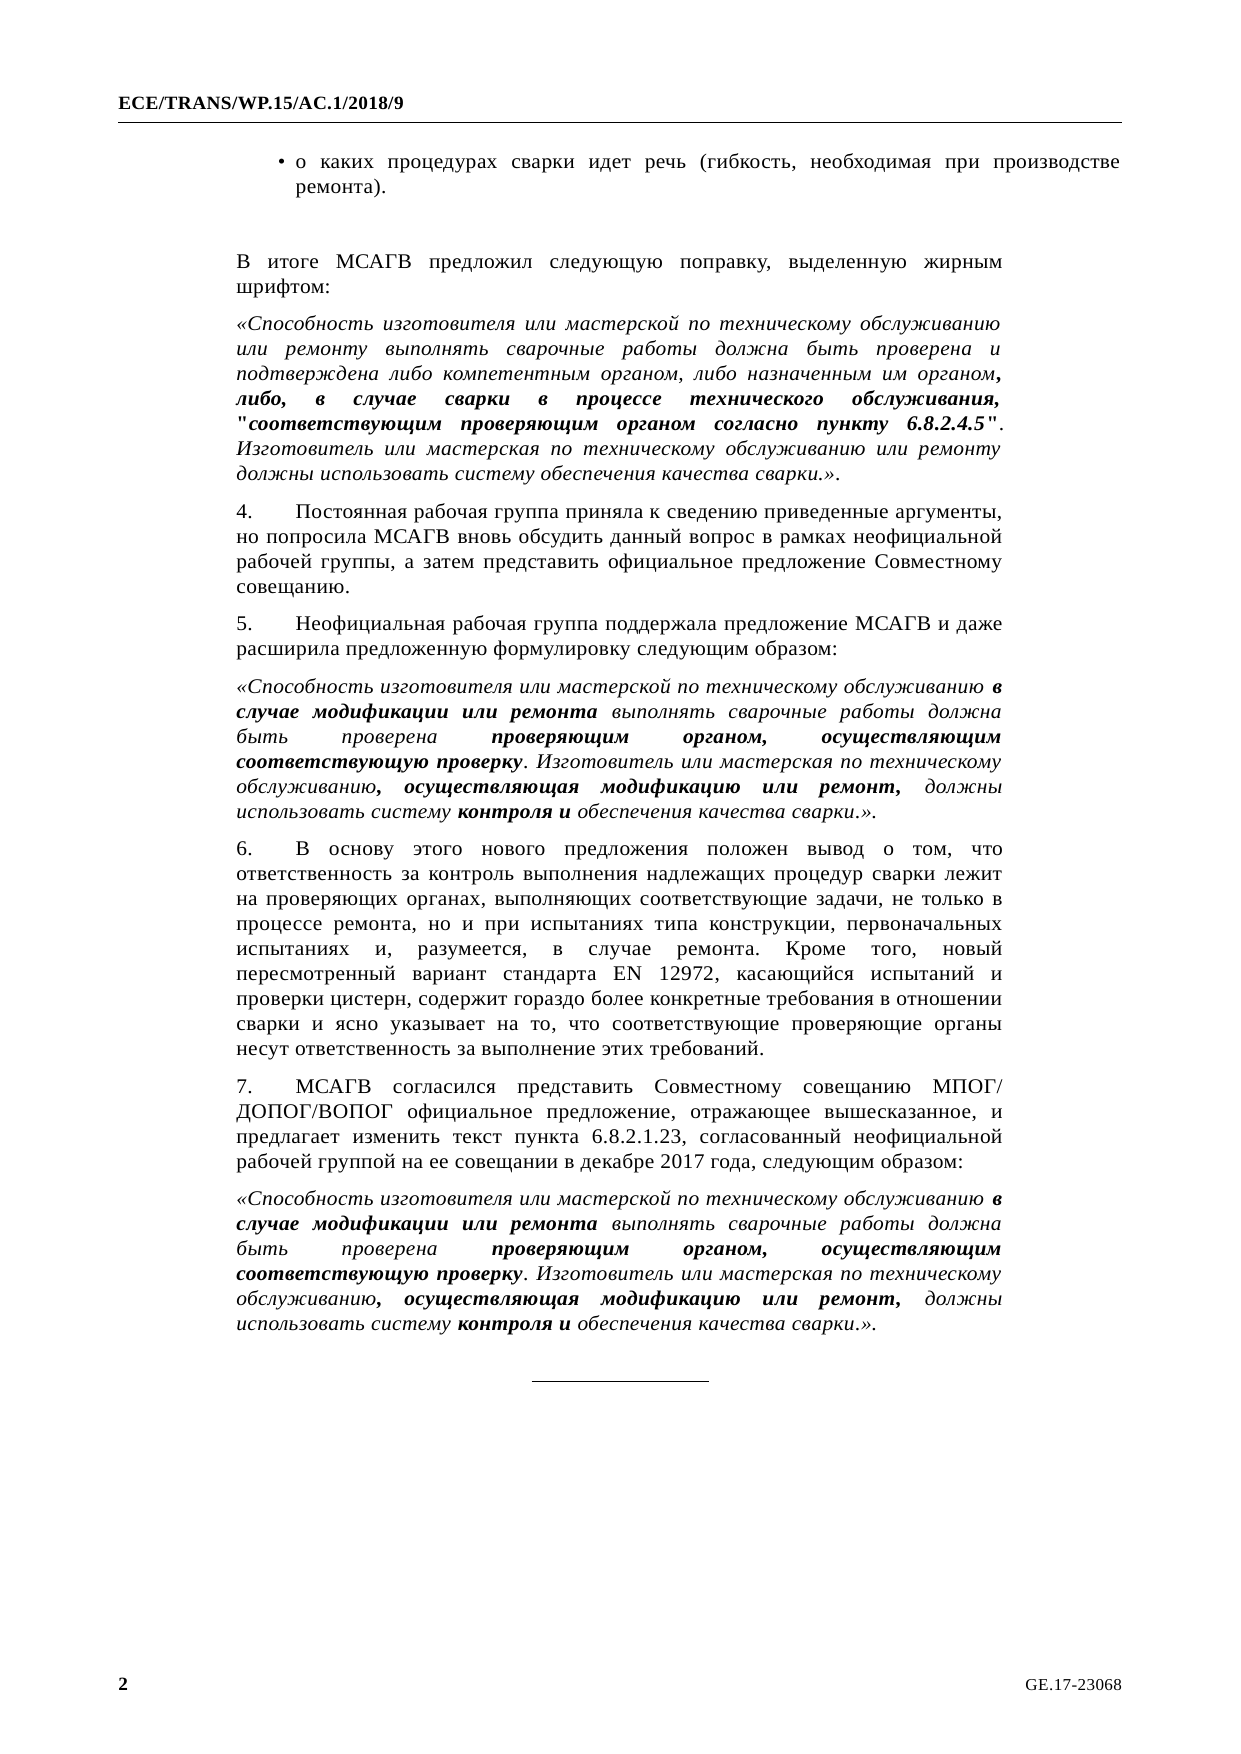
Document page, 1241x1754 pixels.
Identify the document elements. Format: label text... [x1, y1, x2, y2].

text 7. МСАГВ согласился представить Совместному совещанию МПОГ/ ДОПОГ/ВОПОГ официальное предложение, отражающее вышесказанное, и предлагает изменить текст пункта 6.8.2.1.23, согласованный неофициальной рабочей группой на ее совещании в декабре 2017 года, следующим образом: [236, 1073, 1004, 1173]
text В итоге МСАГВ предложил следующую поправку, выделенную жирным шрифтом: [236, 248, 1004, 298]
text о каких процедурах сварки идет речь (гибкость, необходимая при производстве ремонта). [278, 148, 1122, 198]
text «Способность изготовителя или мастерской по техническому обслуживанию в случае модификации или ремонта выполнять сварочные работы должна быть проверена проверяющим органом, осуществляющим соответствующую проверку. Изготовитель или мастерская по техническому обслуживанию, осуществляющая модификацию или ремонт, должны использовать систему контроля и обеспечения качества сварки.». [236, 1185, 1004, 1335]
text 4. Постоянная рабочая группа приняла к сведению приведенные аргументы, но попросила МСАГВ вновь обсудить данный вопрос в рамках неофициальной рабочей группы, а затем представить официальное предложение Совместному совещанию. [236, 498, 1004, 598]
text «Способность изготовителя или мастерской по техническому обслуживанию в случае модификации или ремонта выполнять сварочные работы должна быть проверена проверяющим органом, осуществляющим соответствующую проверку. Изготовитель или мастерская по техническому обслуживанию, осуществляющая модификацию или ремонт, должны использовать систему контроля и обеспечения качества сварки.». [236, 673, 1004, 823]
text 5. Неофициальная рабочая группа поддержала предложение МСАГВ и даже расширила предложенную формулировку следующим образом: [236, 610, 1004, 660]
text «Способность изготовителя или мастерской по техническому обслуживанию или ремонту выполнять сварочные работы должна быть проверена и подтверждена либо компетентным органом, либо назначенным им органом, либо, в случае сварки в процессе технического обслуживания, "соответствующим проверяющим органом согласно пункту 6.8.2.4.5". Изготовитель или мастерская по техническому обслуживанию или ремонту должны использовать систему обеспечения качества сварки.». [236, 310, 1004, 485]
text 6. В основу этого нового предложения положен вывод о том, что ответственность за контроль выполнения надлежащих процедур сварки лежит на проверяющих органах, выполняющих соответствующие задачи, не только в процессе ремонта, но и при испытаниях типа конструкции, первоначальных испытаниях и, разумеется, в случае ремонта. Кроме того, новый пересмотренный вариант стандарта EN 12972, касающийся испытаний и проверки цистерн, содержит гораздо более конкретные требования в отношении сварки и ясно указывает на то, что соответствующие проверяющие органы несут ответственность за выполнение этих требований. [236, 835, 1004, 1060]
